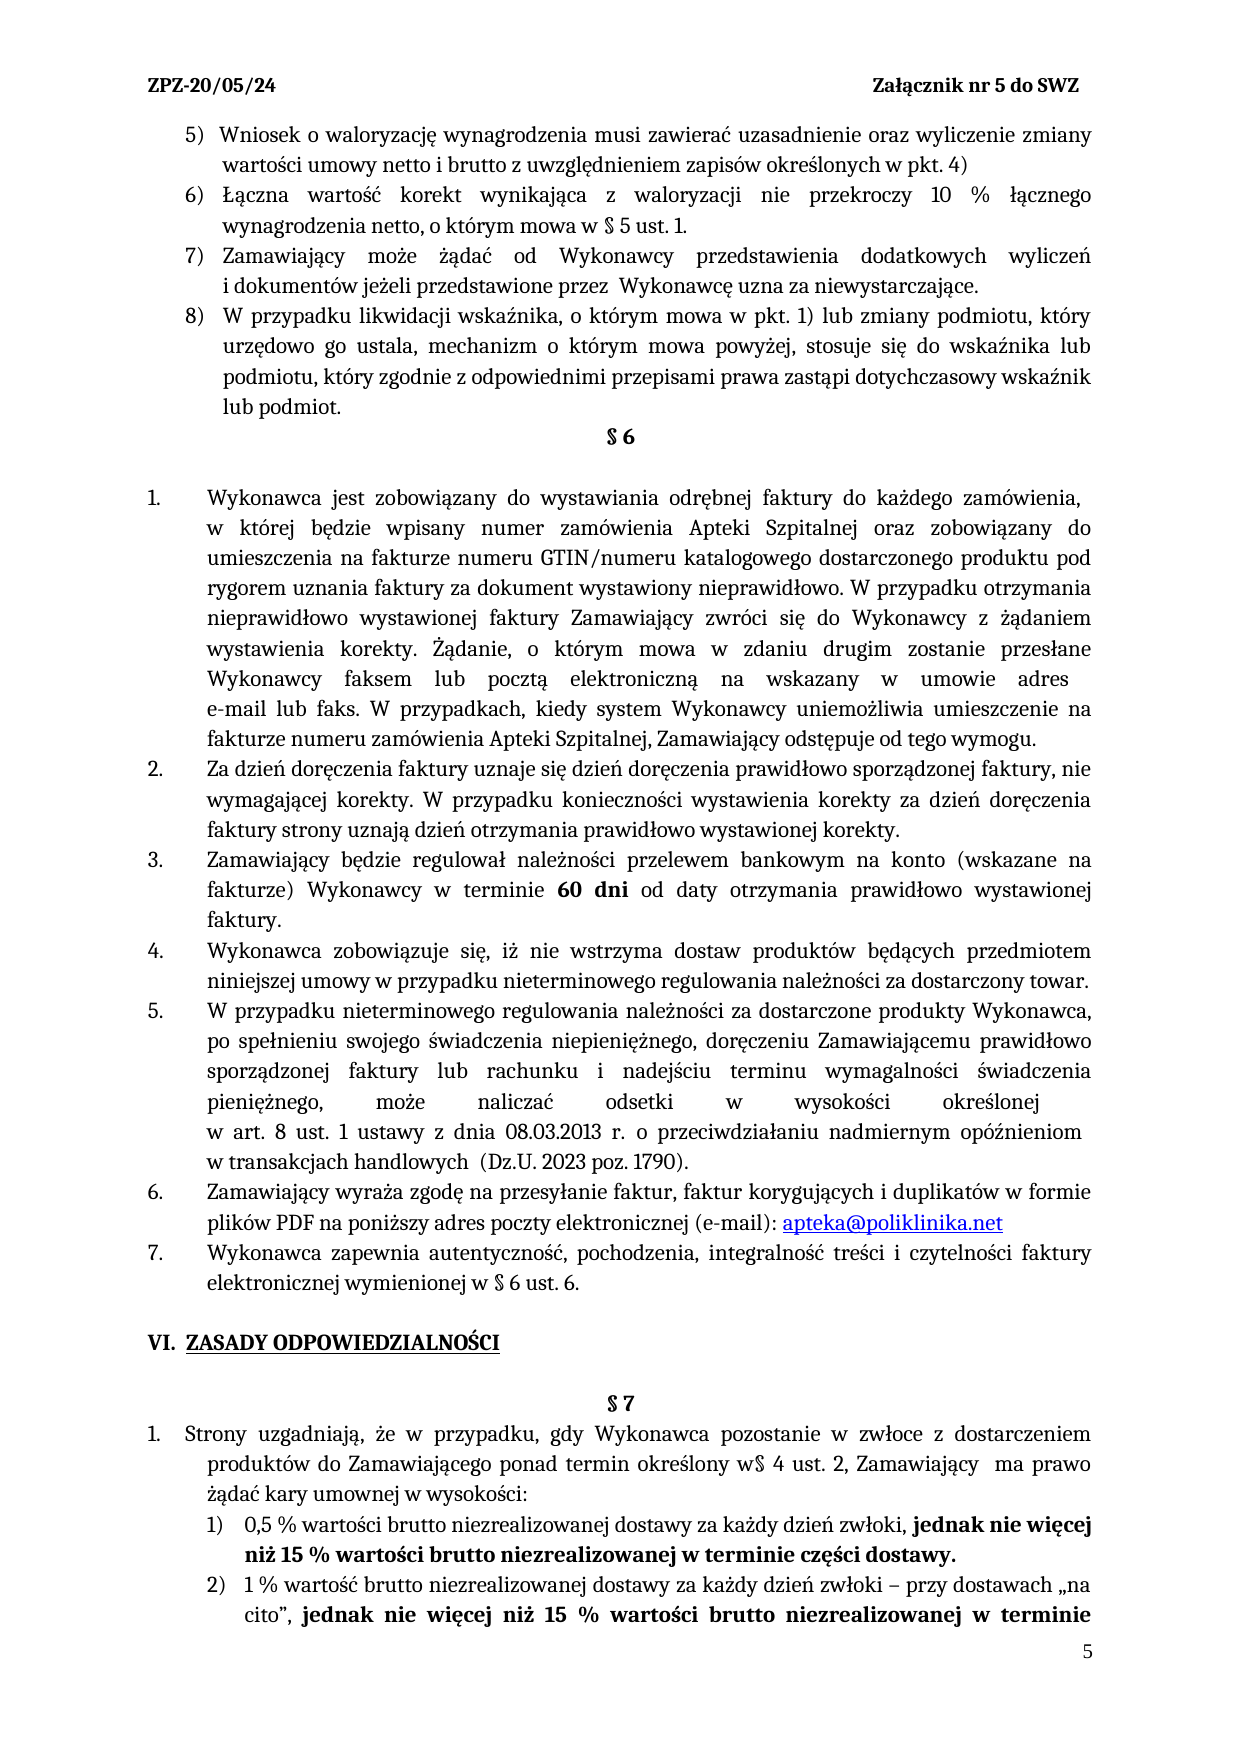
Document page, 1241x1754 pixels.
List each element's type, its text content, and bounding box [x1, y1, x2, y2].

list 0,5 % wartości brutto niezrealizowanej dostawy za każdy dzień zwłoki, jednak nie więcej niż 15 % wartości brutto niezrealizowanej w terminie części dostawy. [207, 1511, 1092, 1568]
list Za dzień doręczenia faktury uznaje się dzień doręczenia prawidłowo sporządzonej faktury, nie wymagającej korekty. W przypadku konieczności wystawienia korekty za dzień doręczenia faktury strony uznają dzień otrzymania prawidłowo wystawionej korekty. [148, 756, 1092, 843]
list Wykonawca zapewnia autentyczność, pochodzenia, integralność treści i czytelności faktury elektronicznej wymienionej w § 6 ust. 6. [148, 1239, 1092, 1296]
list W przypadku likwidacji wskaźnika, o którym mowa w pkt. 1) lub zmiany podmiotu, który urzędowo go ustala, mechanizm o którym mowa powyżej, stosuje się do wskaźnika lub podmiotu, który zgodnie z odpowiednimi przepisami prawa zastąpi dotychczasowy wskaźnik lub podmiot. [185, 303, 1092, 420]
subtitle VI. ZASADY ODPOWIEDZIALNOŚCI [148, 1330, 1092, 1357]
list Wniosek o waloryzację wynagrodzenia musi zawierać uzasadnienie oraz wyliczenie zmiany wartości umowy netto i brutto z uwzględnieniem zapisów określonych w pkt. 4) [185, 122, 1092, 178]
list Zamawiający wyraża zgodę na przesyłanie faktur, faktur korygujących i duplikatów w formie plików PDF na poniższy adres poczty elektronicznej (e-mail): apteka@poliklinika.net [148, 1179, 1092, 1236]
list Zamawiający będzie regulował należności przelewem bankowym na konto (wskazane na fakturze) Wykonawcy w terminie 60 dni od daty otrzymania prawidłowo wystawionej faktury. [148, 847, 1092, 934]
list Łączna wartość korekt wynikająca z waloryzacji nie przekroczy 10 % łącznego wynagrodzenia netto, o którym mowa w § 5 ust. 1. [185, 182, 1092, 239]
text § 7 [148, 1391, 1092, 1417]
text § 6 [148, 424, 1092, 450]
list Wykonawca jest zobowiązany do wystawiania odrębnej faktury do każdego zamówienia, w której będzie wpisany numer zamówienia Apteki Szpitalnej oraz zobowiązany do umieszczenia na fakturze numeru GTIN/numeru katalogowego dostarczonego produktu pod rygorem uznania faktury za dokument wystawiony nieprawidłowo. W przypadku otrzymania nieprawidłowo wystawionej faktury Zamawiający zwróci się do Wykonawcy z żądaniem wystawienia korekty. Żądanie, o którym mowa w zdaniu drugim zostanie przesłane Wykonawcy faksem lub pocztą elektroniczną na wskazany w umowie adres e-mail lub faks. W przypadkach, kiedy system Wykonawcy uniemożliwia umieszczenie na fakturze numeru zamówienia Apteki Szpitalnej, Zamawiający odstępuje od tego wymogu. [148, 484, 1092, 752]
list Wykonawca zobowiązuje się, iż nie wstrzyma dostaw produktów będących przedmiotem niniejszej umowy w przypadku nieterminowego regulowania należności za dostarczony towar. [148, 937, 1092, 994]
list Zamawiający może żądać od Wykonawcy przedstawienia dodatkowych wyliczeń i dokumentów jeżeli przedstawione przez Wykonawcę uzna za niewystarczające. [185, 243, 1092, 299]
list Strony uzgadniają, że w przypadku, gdy Wykonawca pozostanie w zwłoce z dostarczeniem produktów do Zamawiającego ponad termin określony w§ 4 ust. 2, Zamawiający ma prawo żądać kary umownej w wysokości: [148, 1421, 1092, 1508]
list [207, 1572, 1092, 1628]
list W przypadku nieterminowego regulowania należności za dostarczone produkty Wykonawca, po spełnieniu swojego świadczenia niepieniężnego, doręczeniu Zamawiającemu prawidłowo sporządzonej faktury lub rachunku i nadejściu terminu wymagalności świadczenia pieniężnego, może naliczać odsetki w wysokości określonej w art. 8 ust. 1 ustawy z dnia 08.03.2013 r. o przeciwdziałaniu nadmiernym opóźnieniom w transakcjach handlowych (Dz.U. 2023 poz. 1790). [148, 998, 1092, 1175]
